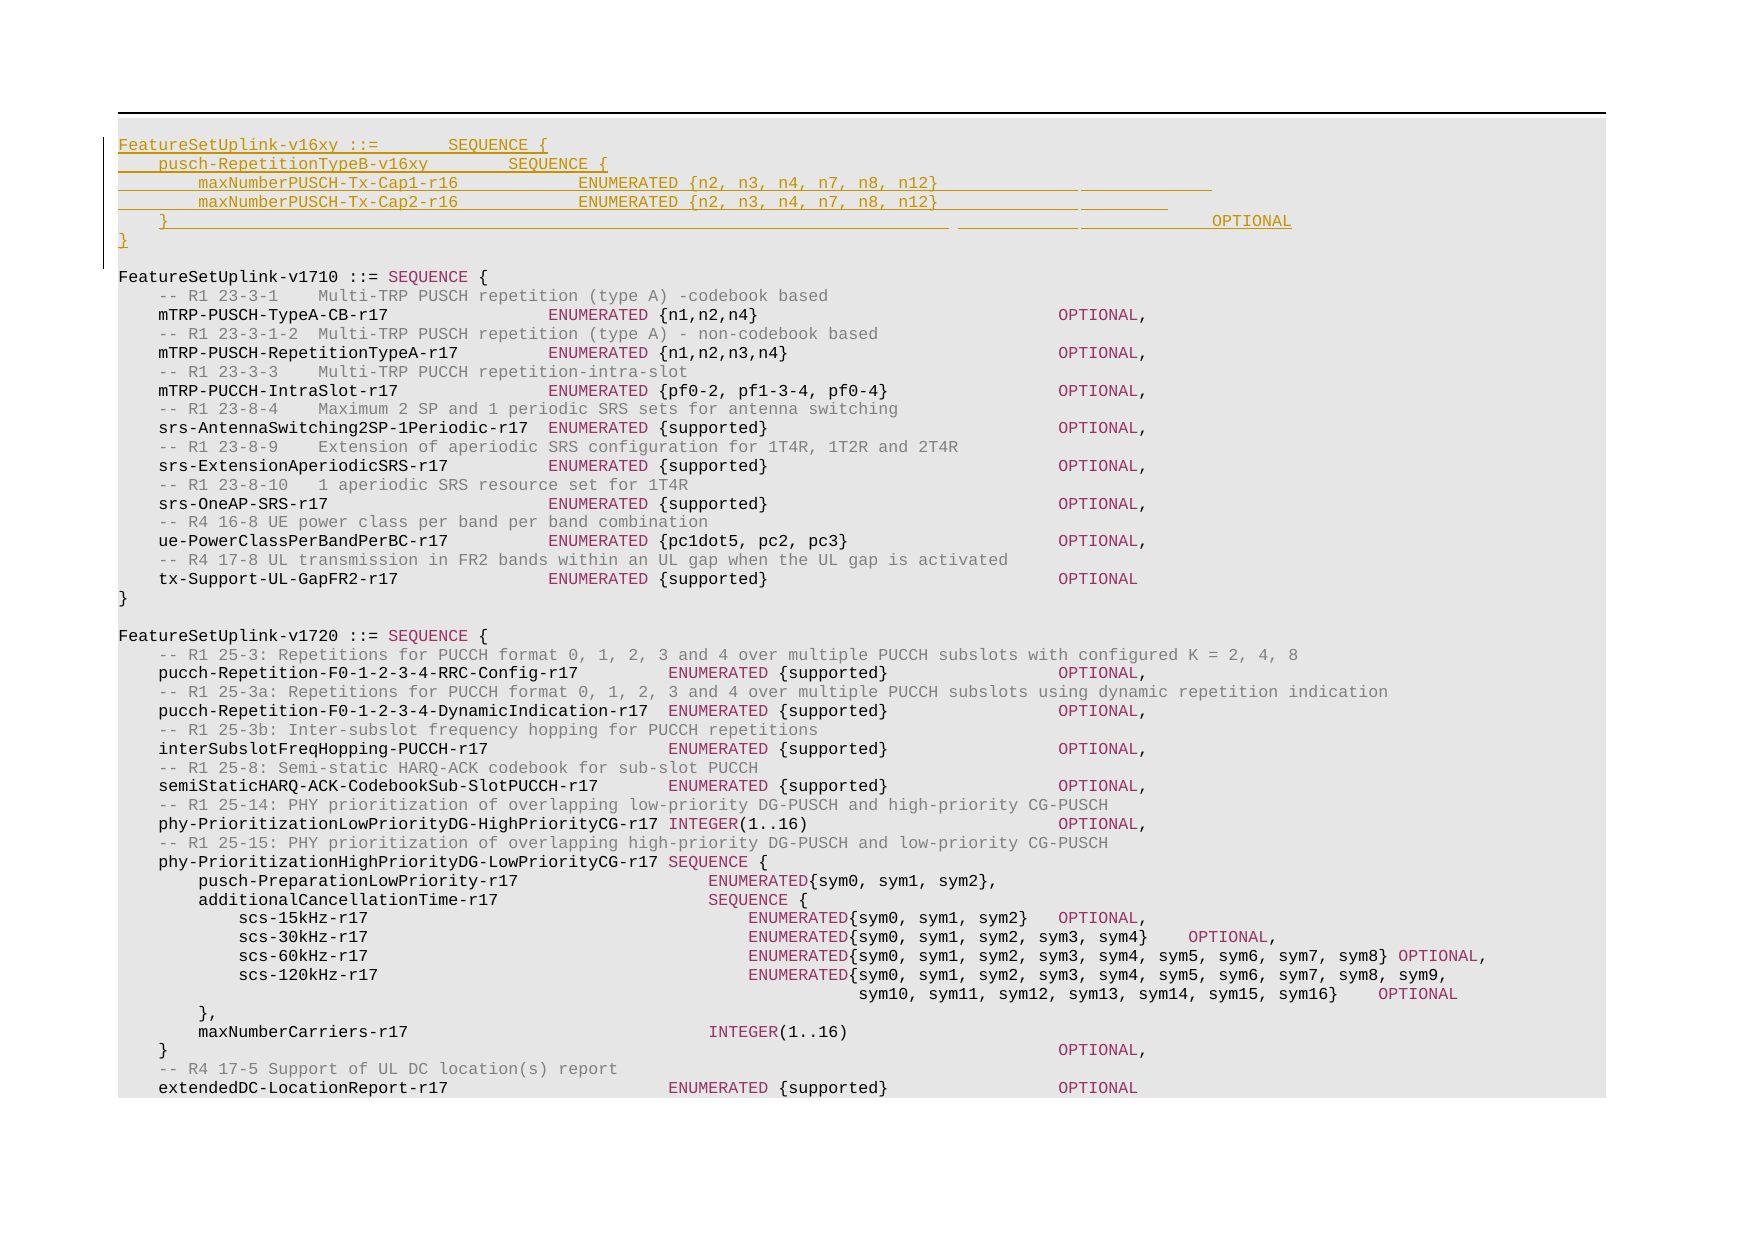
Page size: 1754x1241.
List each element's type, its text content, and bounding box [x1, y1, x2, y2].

text scs-60kHz-r17 ENUMERATED{sym0, sym1, sym2, sym3, sym4, sym5, sym6, sym7, sym8} OPTIONAL, [118, 948, 1606, 967]
text phy-PrioritizationLowPriorityDG-HighPriorityCG-r17 INTEGER(1..16) OPTIONAL, [118, 816, 1606, 834]
text scs-30kHz-r17 ENUMERATED{sym0, sym1, sym2, sym3, sym4} OPTIONAL, [118, 929, 1606, 948]
text interSubslotFreqHopping-PUCCH-r17 ENUMERATED {supported} OPTIONAL, [118, 740, 1606, 759]
text -- R1 23-8-9 Extension of aperiodic SRS configuration for 1T4R, 1T2R and 2T4R [118, 439, 1606, 457]
text pucch-Repetition-F0-1-2-3-4-RRC-Config-r17 ENUMERATED {supported} OPTIONAL, [118, 665, 1606, 684]
text srs-ExtensionAperiodicSRS-r17 ENUMERATED {supported} OPTIONAL, [118, 457, 1606, 476]
text scs-15kHz-r17 ENUMERATED{sym0, sym1, sym2} OPTIONAL, [118, 910, 1606, 929]
text semiStaticHARQ-ACK-CodebookSub-SlotPUCCH-r17 ENUMERATED {supported} OPTIONAL, [118, 778, 1606, 797]
text sym10, sym11, sym12, sym13, sym14, sym15, sym16} OPTIONAL [118, 985, 1606, 1004]
text -- R4 16-8 UE power class per band per band combination [118, 514, 1606, 533]
text -- R1 23-8-4 Maximum 2 SP and 1 periodic SRS sets for antenna switching [118, 401, 1606, 420]
text ue-PowerClassPerBandPerBC-r17 ENUMERATED {pc1dot5, pc2, pc3} OPTIONAL, [118, 533, 1606, 552]
text scs-120kHz-r17 ENUMERATED{sym0, sym1, sym2, sym3, sym4, sym5, sym6, sym7, sym8, sym9, [118, 967, 1606, 985]
text pusch-PreparationLowPriority-r17 ENUMERATED{sym0, sym1, sym2}, [118, 872, 1606, 891]
text phy-PrioritizationHighPriorityDG-LowPriorityCG-r17 SEQUENCE { [118, 853, 1606, 872]
text pucch-Repetition-F0-1-2-3-4-DynamicIndication-r17 ENUMERATED {supported} OPTIONAL, [118, 703, 1606, 721]
text } [118, 589, 1606, 608]
text -- R1 25-3b: Inter-subslot frequency hopping for PUCCH repetitions [118, 721, 1606, 740]
text -- R1 23-3-1 Multi-TRP PUSCH repetition (type A) -codebook based [118, 288, 1606, 307]
text mTRP-PUSCH-RepetitionTypeA-r17 ENUMERATED {n1,n2,n3,n4} OPTIONAL, [118, 344, 1606, 363]
text additionalCancellationTime-r17 SEQUENCE { [118, 891, 1606, 910]
text FeatureSetUplink-v1720 ::= SEQUENCE { [118, 627, 1606, 646]
text -- R1 23-3-1-2 Multi-TRP PUSCH repetition (type A) - non-codebook based [118, 326, 1606, 344]
text extendedDC-LocationReport-r17 ENUMERATED {supported} OPTIONAL [118, 1080, 1606, 1098]
text -- R1 25-15: PHY prioritization of overlapping high-priority DG-PUSCH and low-priority CG-PUSCH [118, 834, 1606, 853]
text tx-Support-UL-GapFR2-r17 ENUMERATED {supported} OPTIONAL [118, 571, 1606, 589]
text -- R4 17-5 Support of UL DC location(s) report [118, 1061, 1606, 1080]
text -- R1 25-3a: Repetitions for PUCCH format 0, 1, 2, 3 and 4 over multiple PUCCH subslots using dynamic repetition indication [118, 684, 1606, 703]
text -- R1 25-14: PHY prioritization of overlapping low-priority DG-PUSCH and high-priority CG-PUSCH [118, 797, 1606, 816]
text -- R4 17-8 UL transmission in FR2 bands within an UL gap when the UL gap is activated [118, 552, 1606, 571]
text mTRP-PUSCH-TypeA-CB-r17 ENUMERATED {n1,n2,n4} OPTIONAL, [118, 307, 1606, 326]
text srs-AntennaSwitching2SP-1Periodic-r17 ENUMERATED {supported} OPTIONAL, [118, 420, 1606, 439]
text -- R1 23-8-10 1 aperiodic SRS resource set for 1T4R [118, 476, 1606, 495]
text srs-OneAP-SRS-r17 ENUMERATED {supported} OPTIONAL, [118, 495, 1606, 514]
text -- R1 25-3: Repetitions for PUCCH format 0, 1, 2, 3 and 4 over multiple PUCCH subslots with configured K = 2, 4, 8 [118, 646, 1606, 665]
text FeatureSetUplink-v1710 ::= SEQUENCE { [118, 269, 1606, 288]
text }, [118, 1004, 1606, 1023]
text mTRP-PUCCH-IntraSlot-r17 ENUMERATED {pf0-2, pf1-3-4, pf0-4} OPTIONAL, [118, 382, 1606, 401]
text maxNumberCarriers-r17 INTEGER(1..16) [118, 1023, 1606, 1042]
text -- R1 23-3-3 Multi-TRP PUCCH repetition-intra-slot [118, 363, 1606, 382]
text } OPTIONAL, [118, 1042, 1606, 1061]
text -- R1 25-8: Semi-static HARQ-ACK codebook for sub-slot PUCCH [118, 759, 1606, 778]
